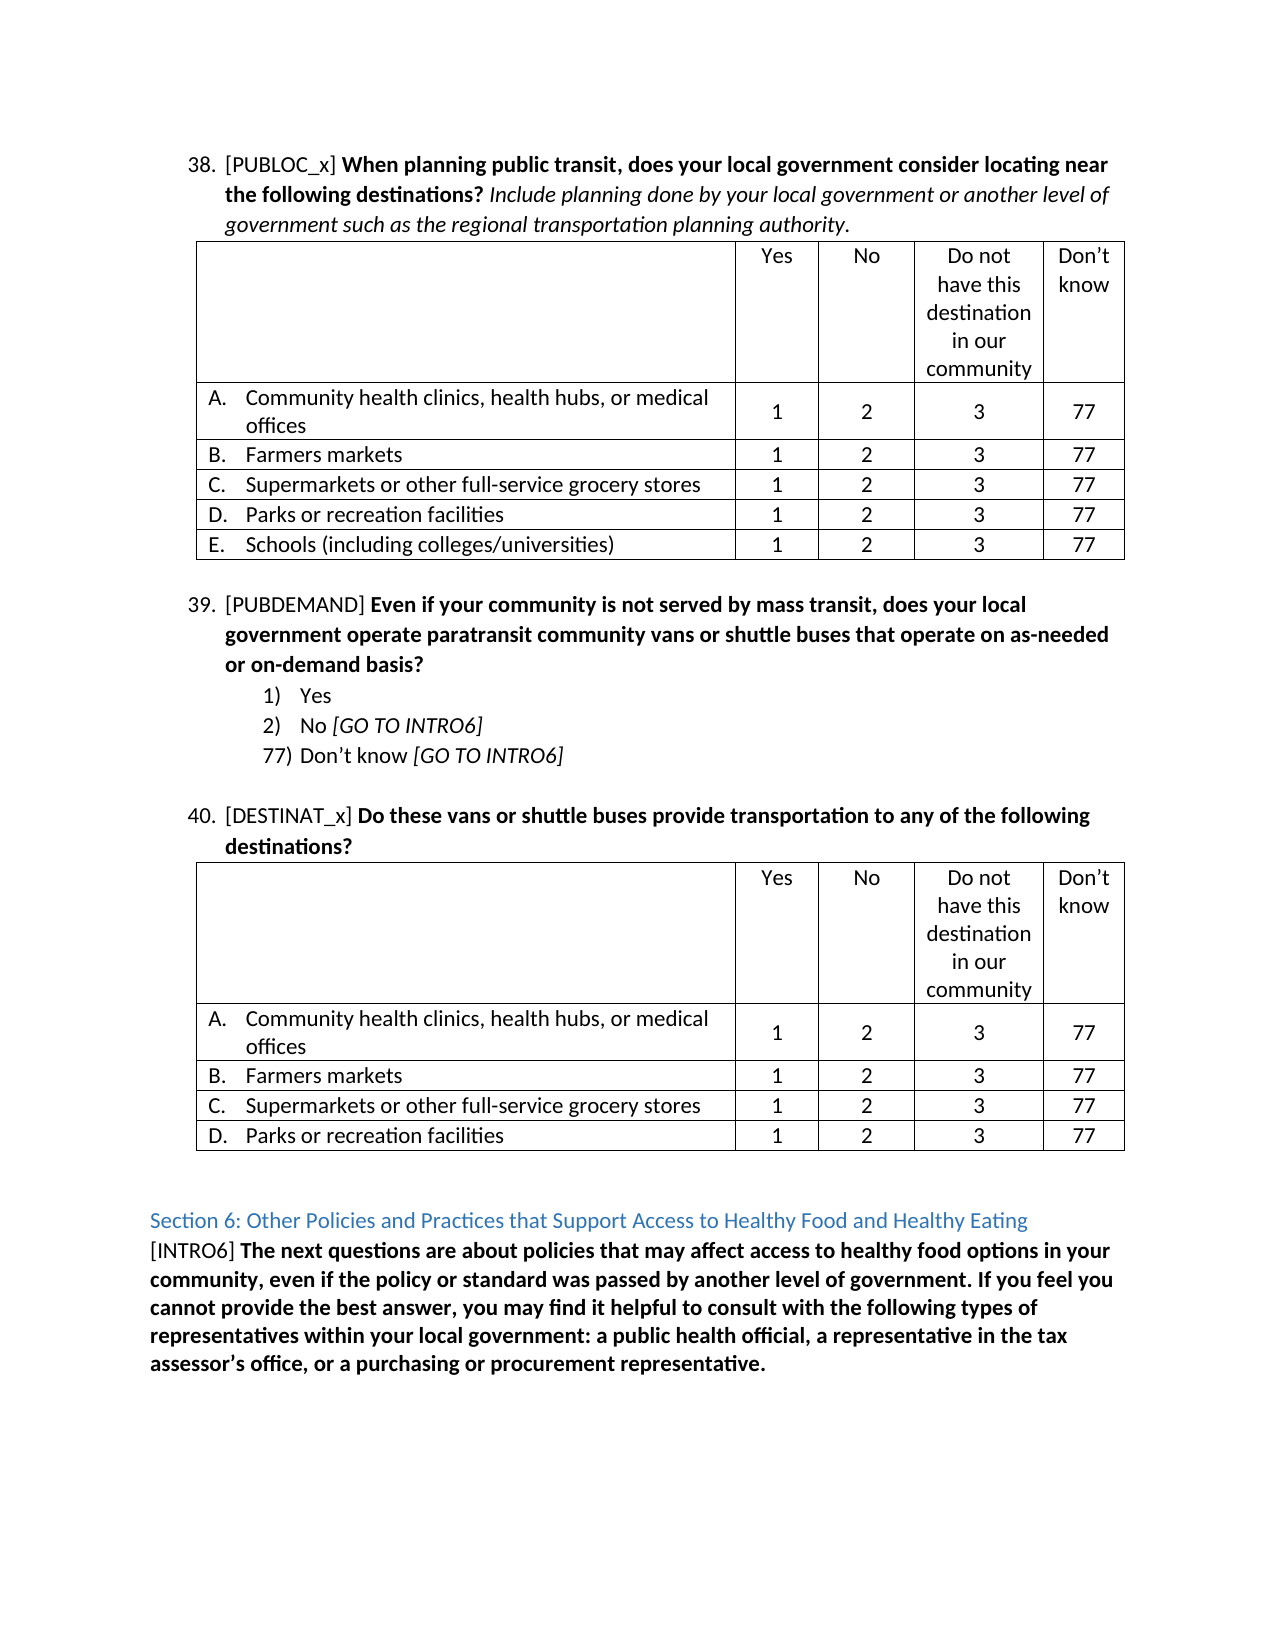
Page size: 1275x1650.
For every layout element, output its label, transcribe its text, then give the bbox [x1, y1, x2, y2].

list [PUBDEMAND] Even if your community is not served by mass transit, does your local government operate paratransit community vans or shuttle buses that operate on as-needed or on-demand basis? [187, 590, 1125, 678]
table_cell Parks or recreation facilities [197, 500, 735, 529]
table_cell 2 [819, 440, 914, 469]
list Don’t know [GO TO INTRO6] [262, 741, 1125, 769]
table_cell 77 [1044, 1091, 1124, 1120]
table_cell 77 [1044, 470, 1124, 499]
table_cell 2 [819, 383, 914, 439]
list [PUBLOC_x] When planning public transit, does your local government consider locating near the following destinations? Include planning done by your local government or another level of government such as the regional transportation planning authority. [187, 150, 1125, 238]
table_cell 3 [915, 383, 1043, 439]
table_cell 1 [736, 500, 818, 529]
table_cell 2 [819, 1061, 914, 1090]
table_cell 77 [1044, 1061, 1124, 1090]
table_cell 2 [819, 1004, 914, 1060]
table_cell 3 [915, 470, 1043, 499]
table_cell 1 [736, 470, 818, 499]
table_cell 2 [819, 1091, 914, 1120]
table_cell 2 [819, 1121, 914, 1150]
table_header No [819, 242, 914, 382]
table_cell 3 [915, 440, 1043, 469]
table_cell 2 [819, 530, 914, 559]
table_header Don’t know [1044, 242, 1124, 382]
table_header Yes [736, 863, 818, 1003]
table_cell 77 [1044, 440, 1124, 469]
table_cell Schools (including colleges/universities) [197, 530, 735, 559]
text [INTRO6] The next questions are about policies that may affect access to healthy food options in your community, even if the policy or standard was passed by another level of government. If you feel you cannot provide the best answer, you may find it helpful to consult with the following types of representatives within your local government: a public health official, a representative in the tax assessor’s office, or a purchasing or procurement representative. [150, 1237, 1125, 1377]
table_cell 77 [1044, 500, 1124, 529]
table_header [197, 863, 735, 1003]
table_cell Parks or recreation facilities [197, 1121, 735, 1150]
table_cell Farmers markets [197, 440, 735, 469]
table_header Yes [736, 242, 818, 382]
table_header Don’t know [1044, 863, 1124, 1003]
table_cell 3 [915, 1091, 1043, 1120]
list No [GO TO INTRO6] [262, 711, 1125, 739]
list Yes [262, 681, 1125, 709]
table_cell Supermarkets or other full-service grocery stores [197, 470, 735, 499]
table_cell 77 [1044, 383, 1124, 439]
subtitle Section 6: Other Policies and Practices that Support Access to Healthy Food and Healthy Eating [150, 1206, 1125, 1234]
table_cell Farmers markets [197, 1061, 735, 1090]
table_cell 1 [736, 1121, 818, 1150]
table_cell 2 [819, 500, 914, 529]
table_cell 77 [1044, 530, 1124, 559]
table_cell 3 [915, 1061, 1043, 1090]
table_cell 1 [736, 1004, 818, 1060]
table_cell Supermarkets or other full-service grocery stores [197, 1091, 735, 1120]
table_cell 3 [915, 1121, 1043, 1150]
table_header Do not have this destination in our community [915, 863, 1043, 1003]
list [DESTINAT_x] Do these vans or shuttle buses provide transportation to any of the following destinations? [187, 802, 1125, 860]
table_cell 3 [915, 500, 1043, 529]
table_cell 3 [915, 1004, 1043, 1060]
table_cell 1 [736, 383, 818, 439]
table_cell 1 [736, 440, 818, 469]
table_header No [819, 863, 914, 1003]
table_cell Community health clinics, health hubs, or medical offices [197, 383, 735, 439]
table_cell 1 [736, 1061, 818, 1090]
table_cell 3 [915, 530, 1043, 559]
table_header Do not have this destination in our community [915, 242, 1043, 382]
table_cell Community health clinics, health hubs, or medical offices [197, 1004, 735, 1060]
table_cell 2 [819, 470, 914, 499]
table_cell 1 [736, 1091, 818, 1120]
table_cell 77 [1044, 1004, 1124, 1060]
table_header [197, 242, 735, 382]
table_cell 77 [1044, 1121, 1124, 1150]
table_cell 1 [736, 530, 818, 559]
